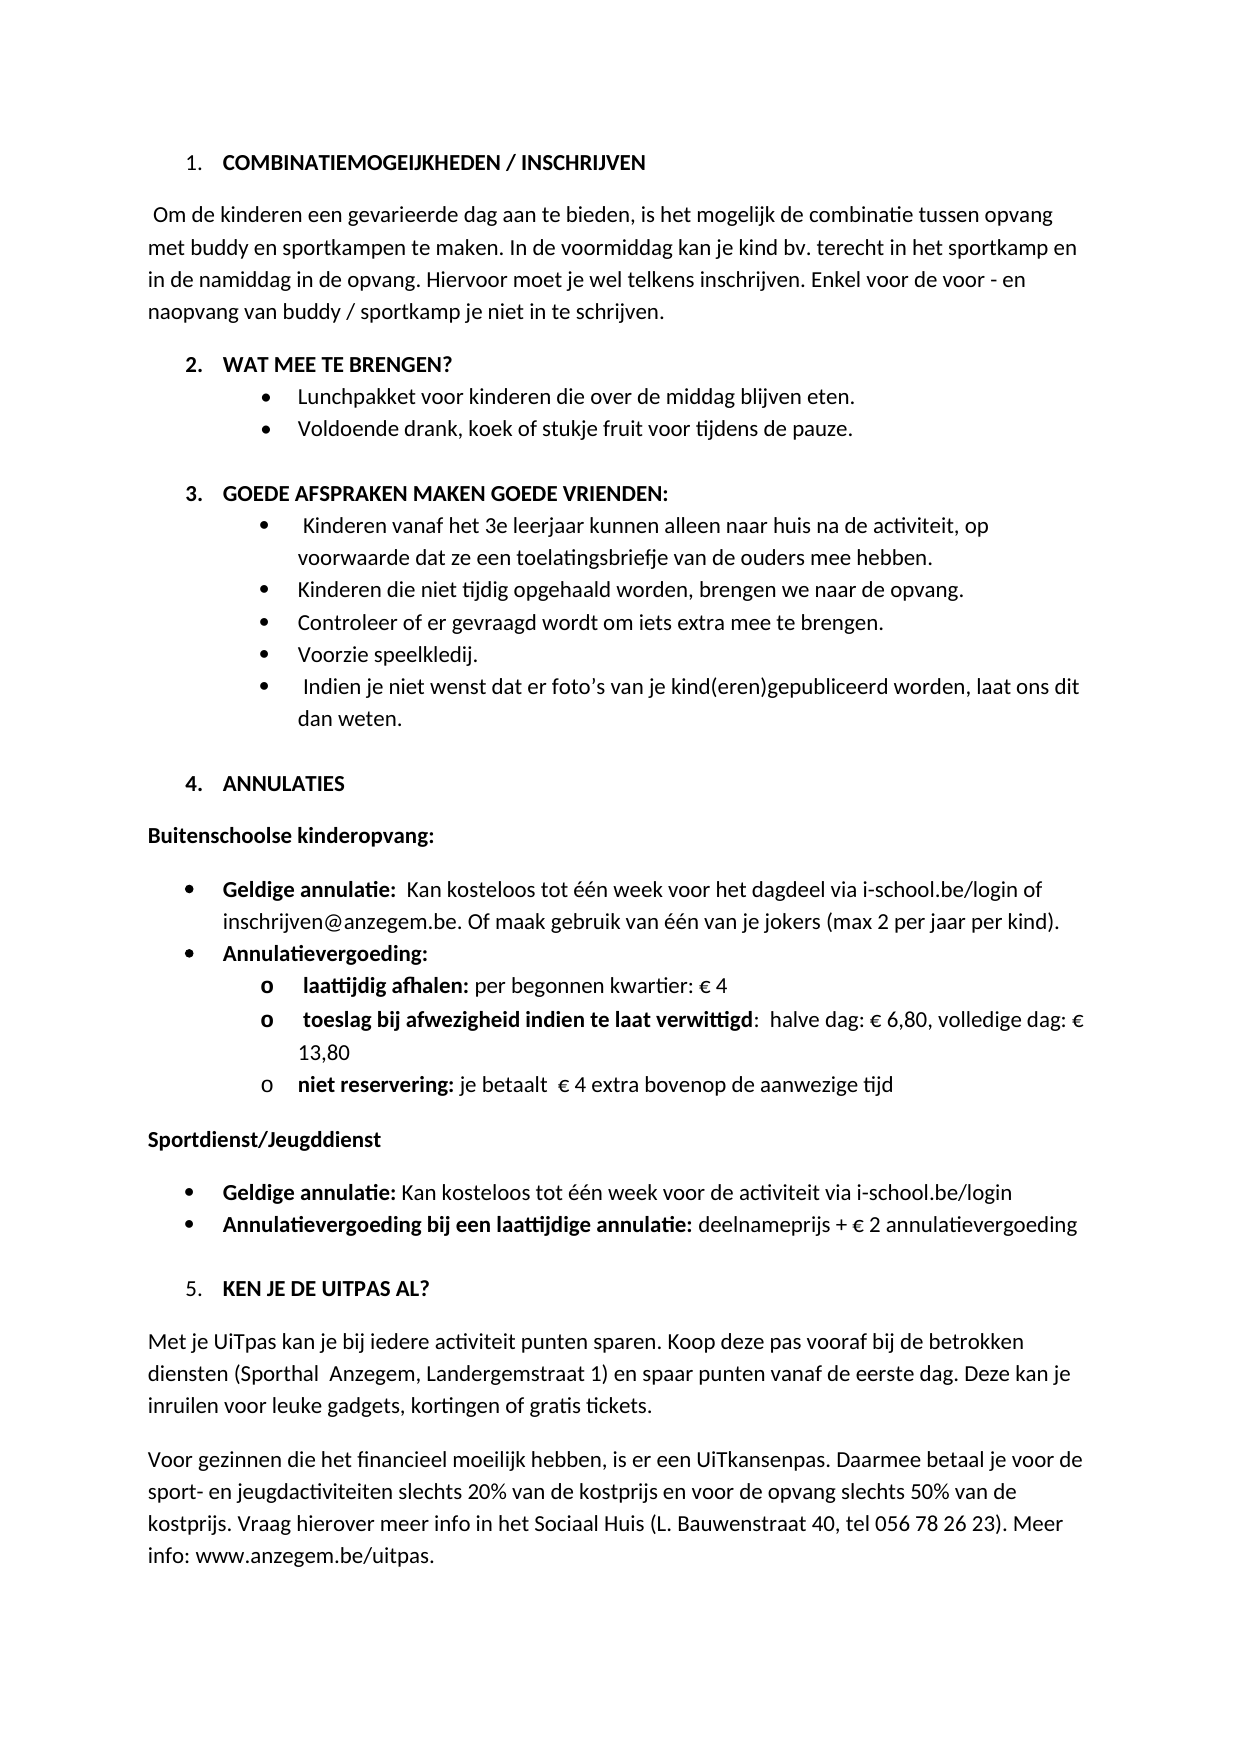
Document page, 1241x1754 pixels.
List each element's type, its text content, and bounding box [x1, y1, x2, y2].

list Indien je niet wenst dat er foto’s van je kind(eren)gepubliceerd worden, laat ons dit dan weten. [260, 672, 1093, 732]
list Lunchpakket voor kinderen die over de middag blijven eten. [260, 382, 1093, 410]
text Sportdienst/Jeugddienst [148, 1125, 1093, 1153]
list Geldige annulatie: Kan kosteloos tot één week voor het dagdeel via i-school.be/login of inschrijven@anzegem.be. Of maak gebruik van één van je jokers (max 2 per jaar per kind). [185, 875, 1093, 935]
list toeslag bij afwezigheid indien te laat verwittigd: halve dag: € 6,80, volledige dag: € 13,80 [260, 1005, 1093, 1066]
list Controleer of er gevraagd wordt om iets extra mee te brengen. [260, 608, 1093, 636]
list COMBINATIEMOGEIJKHEDEN / INSCHRIJVEN [185, 148, 1093, 176]
list WAT MEE TE BRENGEN? [185, 350, 1093, 378]
list Kinderen vanaf het 3e leerjaar kunnen alleen naar huis na de activiteit, op voorwaarde dat ze een toelatingsbriefje van de ouders mee hebben. [260, 511, 1093, 571]
list Annulatievergoeding bij een laattijdige annulatie: deelnameprijs + € 2 annulatievergoeding [185, 1210, 1093, 1238]
text Buitenschoolse kinderopvang: [148, 822, 1093, 850]
text Voor gezinnen die het financieel moeilijk hebben, is er een UiTkansenpas. Daarmee betaal je voor de sport- en jeugdactiviteiten slechts 20% van de kostprijs en voor de opvang slechts 50% van de kostprijs. Vraag hierover meer info in het Sociaal Huis (L. Bauwenstraat 40, tel 056 78 26 23). Meer info: www.anzegem.be/uitpas. [148, 1445, 1093, 1569]
list KEN JE DE UITPAS AL? [185, 1274, 1093, 1302]
list GOEDE AFSPRAKEN MAKEN GOEDE VRIENDEN: [185, 479, 1093, 507]
list niet reservering: je betaalt € 4 extra bovenop de aanwezige tijd [260, 1070, 1093, 1099]
list Annulatievergoeding: [185, 939, 1093, 967]
text Om de kinderen een gevarieerde dag aan te bieden, is het mogelijk de combinatie tussen opvang met buddy en sportkampen te maken. In de voormiddag kan je kind bv. terecht in het sportkamp en in de namiddag in de opvang. Hiervoor moet je wel telkens inschrijven. Enkel voor de voor - en naopvang van buddy / sportkamp je niet in te schrijven. [148, 201, 1093, 325]
list Voldoende drank, koek of stukje fruit voor tijdens de pauze. [260, 414, 1093, 443]
list Kinderen die niet tijdig opgehaald worden, brengen we naar de opvang. [260, 576, 1093, 603]
list Voorzie speelkledij. [260, 640, 1093, 668]
list ANNULATIES [185, 769, 1093, 797]
list laattijdig afhalen: per begonnen kwartier: € 4 [260, 971, 1093, 1000]
text Met je UiTpas kan je bij iedere activiteit punten sparen. Koop deze pas vooraf bij de betrokken diensten (Sporthal Anzegem, Landergemstraat 1) en spaar punten vanaf de eerste dag. Deze kan je inruilen voor leuke gadgets, kortingen of gratis tickets. [148, 1327, 1093, 1420]
list Geldige annulatie: Kan kosteloos tot één week voor de activiteit via i-school.be/login [185, 1178, 1093, 1206]
